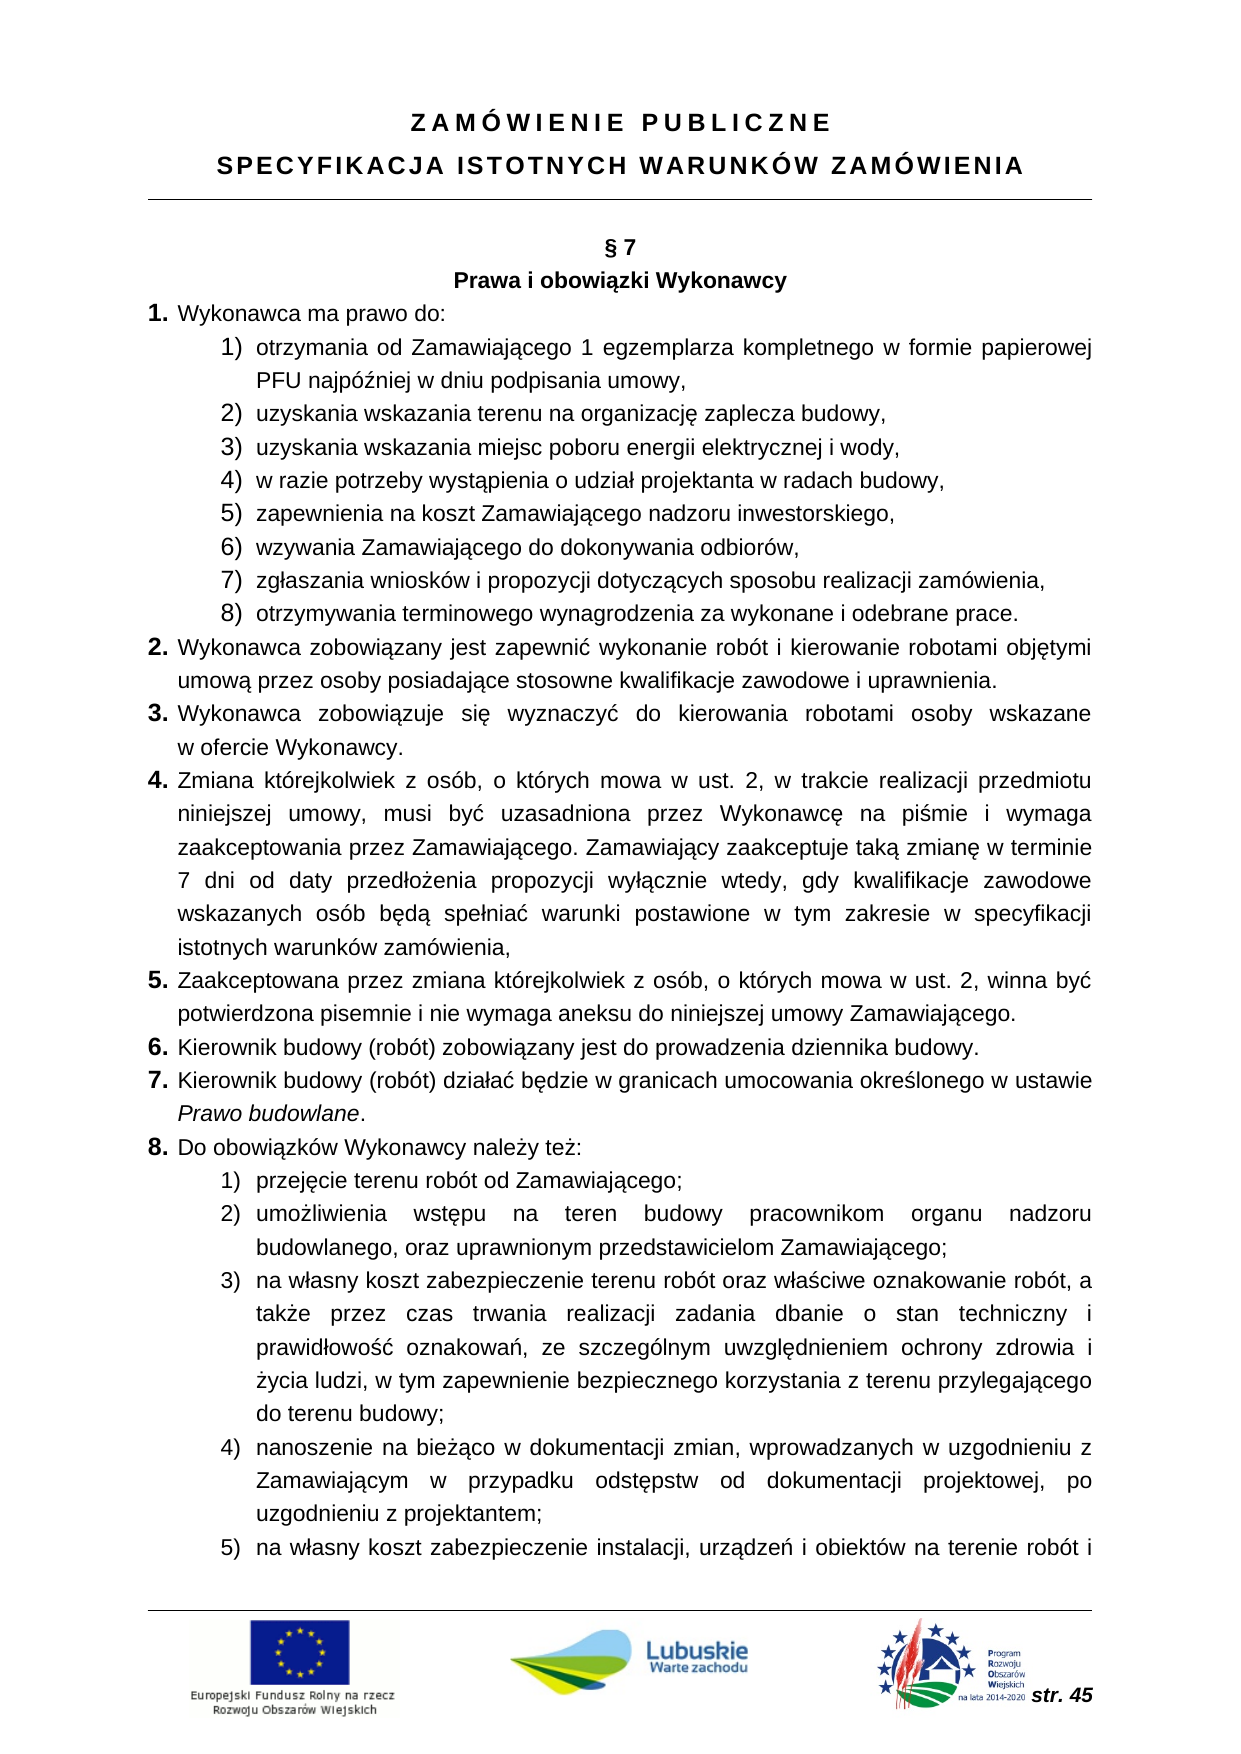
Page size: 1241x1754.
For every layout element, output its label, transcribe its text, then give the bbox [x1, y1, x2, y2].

text § 7 [148, 228, 1092, 262]
list Kierownik budowy (robót) działać będzie w granicach umocowania określonego w ustawie Prawo budowlane. [148, 1062, 1092, 1128]
list nanoszenie na bieżąco w dokumentacji zmian, wprowadzanych w uzgodnieniu z Zamawiającym w przypadku odstępstw od dokumentacji projektowej, po uzgodnieniu z projektantem; [220, 1428, 1092, 1528]
picture [870, 1618, 1037, 1718]
list Zmiana którejkolwiek z osób, o których mowa w ust. 2, w trakcie realizacji przedmiotu niniejszej umowy, musi być uzasadniona przez Wykonawcę na piśmie i wymaga zaakceptowania przez Zamawiającego. Zamawiający zaakceptuje taką zmianę w terminie 7 dni od daty przedłożenia propozycji wyłącznie wtedy, gdy kwalifikacje zawodowe wskazanych osób będą spełniać warunki postawione w tym zakresie w specyfikacji istotnych warunków zamówienia, [148, 762, 1092, 962]
list Wykonawca zobowiązuje się wyznaczyć do kierowania robotami osoby wskazane w ofercie Wykonawcy. [148, 695, 1092, 762]
list Do obowiązków Wykonawcy należy też: [148, 1128, 1092, 1162]
picture [510, 1618, 749, 1708]
list umożliwienia wstępu na teren budowy pracownikom organu nadzoru budowlanego, oraz uprawnionym przedstawicielom Zamawiającego; [220, 1195, 1092, 1262]
list Zaakceptowana przez zmiana którejkolwiek z osób, o których mowa w ust. 2, winna być potwierdzona pisemnie i nie wymaga aneksu do niniejszej umowy Zamawiającego. [148, 962, 1092, 1028]
picture [189, 1619, 400, 1718]
list przejęcie terenu robót od Zamawiającego; [220, 1162, 1092, 1195]
list zapewnienia na koszt Zamawiającego nadzoru inwestorskiego, [220, 495, 1092, 528]
list Kierownik budowy (robót) zobowiązany jest do prowadzenia dziennika budowy. [148, 1028, 1092, 1062]
list w razie potrzeby wystąpienia o udział projektanta w radach budowy, [220, 462, 1092, 495]
list Wykonawca zobowiązany jest zapewnić wykonanie robót i kierowanie robotami objętymi umową przez osoby posiadające stosowne kwalifikacje zawodowe i uprawnienia. [148, 628, 1092, 695]
list wzywania Zamawiającego do dokonywania odbiorów, [220, 528, 1092, 562]
text Prawa i obowiązki Wykonawcy [148, 262, 1092, 295]
list na własny koszt zabezpieczenie terenu robót oraz właściwe oznakowanie robót, a także przez czas trwania realizacji zadania dbanie o stan techniczny i prawidłowość oznakowań, ze szczególnym uwzględnieniem ochrony zdrowia i życia ludzi, w tym zapewnienie bezpiecznego korzystania z terenu przylegającego do terenu budowy; [220, 1262, 1092, 1428]
list uzyskania wskazania terenu na organizację zaplecza budowy, [220, 395, 1092, 428]
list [220, 1528, 1092, 1562]
list otrzymywania terminowego wynagrodzenia za wykonane i odebrane prace. [220, 595, 1092, 628]
list otrzymania od Zamawiającego 1 egzemplarza kompletnego w formie papierowej PFU najpóźniej w dniu podpisania umowy, [220, 328, 1092, 395]
list zgłaszania wniosków i propozycji dotyczących sposobu realizacji zamówienia, [220, 562, 1092, 595]
list Wykonawca ma prawo do: [148, 295, 1092, 328]
list uzyskania wskazania miejsc poboru energii elektrycznej i wody, [220, 428, 1092, 462]
